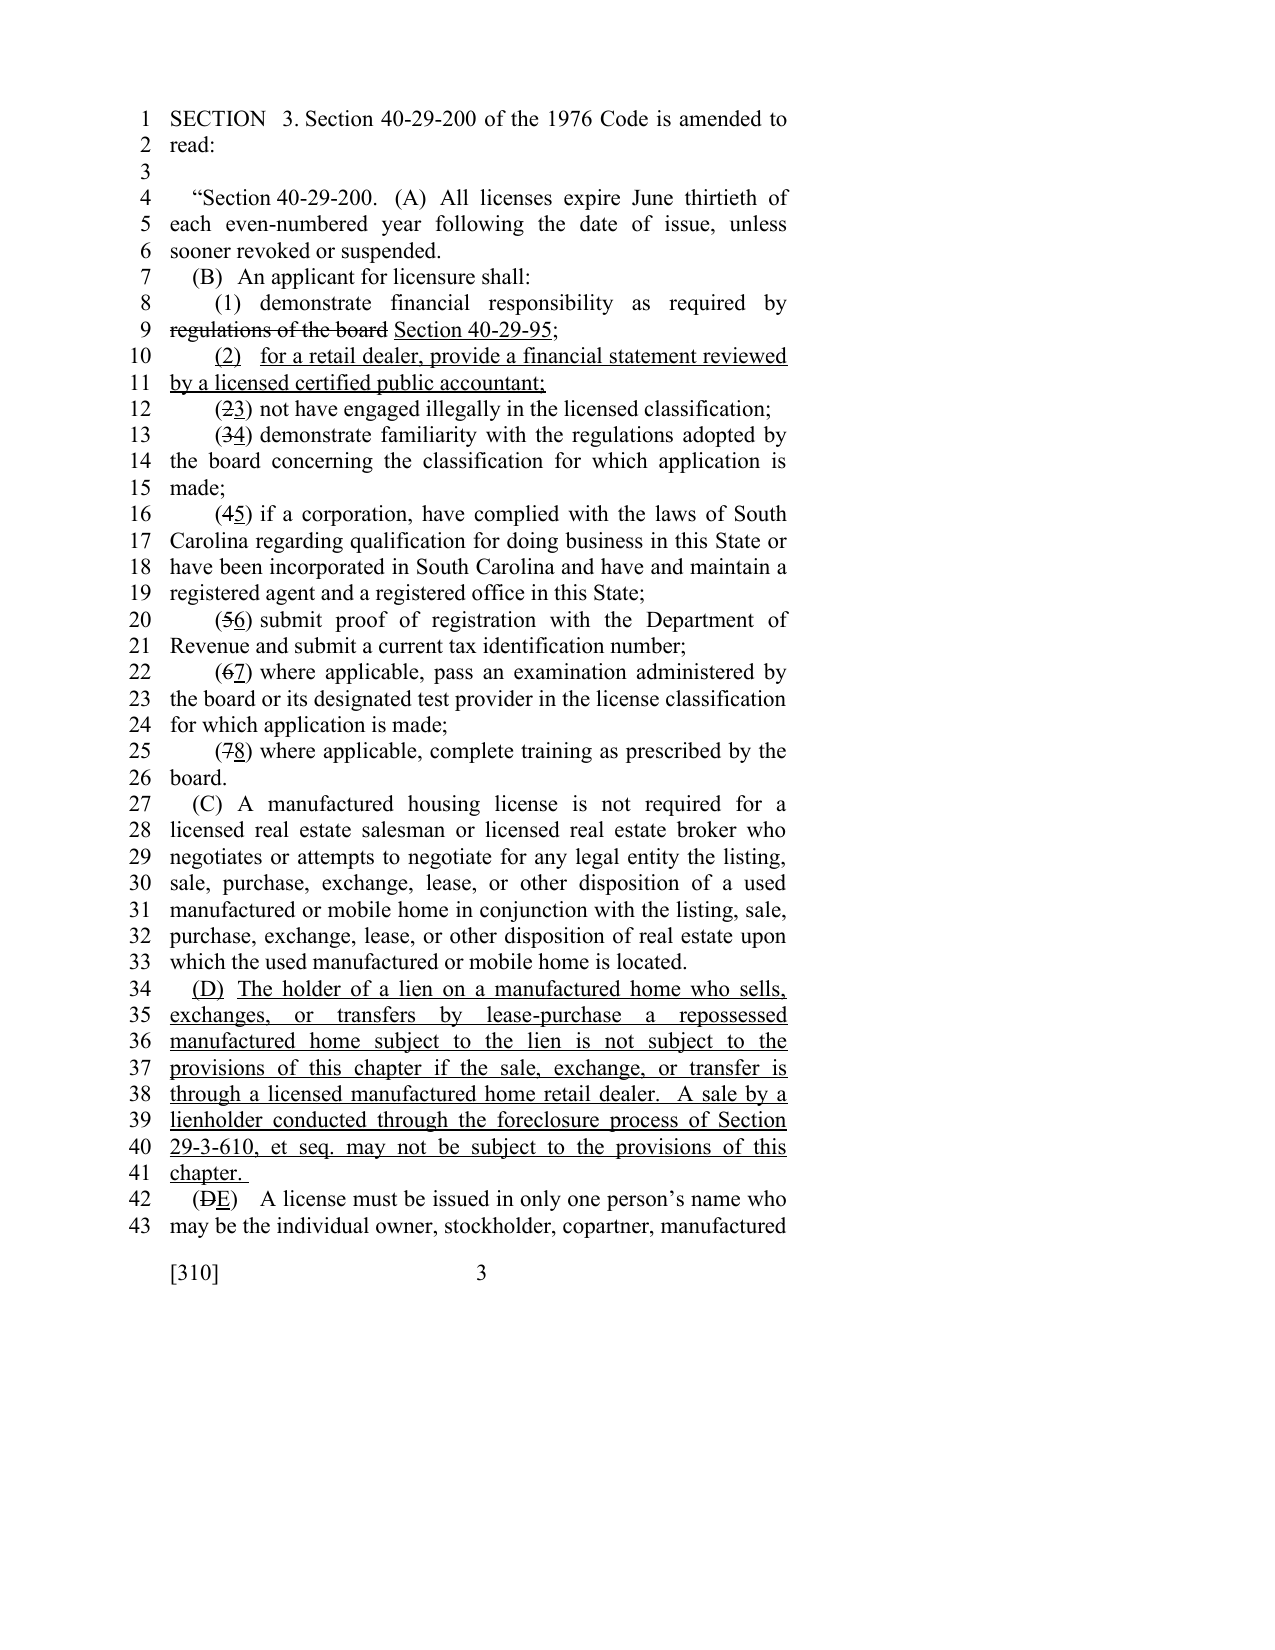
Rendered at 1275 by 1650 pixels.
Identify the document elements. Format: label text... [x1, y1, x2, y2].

text (D) The holder of a lien on a manufactured home who sells, exchanges, or transfers by lease-purchase a repossessed manufactured home subject to the lien is not subject to the provisions of this chapter if the sale, exchange, or transfer is through a licensed manufactured home retail dealer. A sale by a lienholder conducted through the foreclosure process of Section 29-3-610, et seq. may not be subject to the provisions of this chapter. [169, 975, 787, 1024]
text “Section 40-29-200. (A) All licenses expire June thirtieth of each even-numbered year following the date of issue, unless sooner revoked or suspended. [169, 184, 787, 263]
text (45) if a corporation, have complied with the laws of South Carolina regarding qualification for doing business in this State or have been incorporated in South Carolina and have and maintain a registered agent and a registered office in this State; [169, 500, 787, 606]
text (78) where applicable, complete training as prescribed by the board. [169, 737, 787, 790]
text (34) demonstrate familiarity with the regulations adopted by the board concerning the classification for which application is made; [169, 421, 787, 500]
text (56) submit proof of registration with the Department of Revenue and submit a current tax identification number; [169, 606, 787, 658]
text (1) demonstrate financial responsibility as required by regulations of the board Section 40-29-95; [169, 289, 787, 342]
text (23) not have engaged illegally in the licensed classification; [169, 395, 787, 421]
text (67) where applicable, pass an examination administered by the board or its designated test provider in the license classification for which application is made; [169, 658, 787, 737]
text (C) A manufactured housing license is not required for a licensed real estate salesman or licensed real estate broker who negotiates or attempts to negotiate for any legal entity the listing, sale, purchase, exchange, lease, or other disposition of a used manufactured or mobile home in conjunction with the listing, sale, purchase, exchange, lease, or other disposition of real estate upon which the used manufactured or mobile home is located. [169, 790, 787, 975]
text SECTION 3. Section 40-29-200 of the 1976 Code is amended to read: [169, 105, 787, 158]
text (2) for a retail dealer, provide a financial statement reviewed by a licensed certified public accountant; [169, 342, 787, 395]
text (B) An applicant for licensure shall: [169, 263, 787, 289]
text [169, 1186, 787, 1238]
